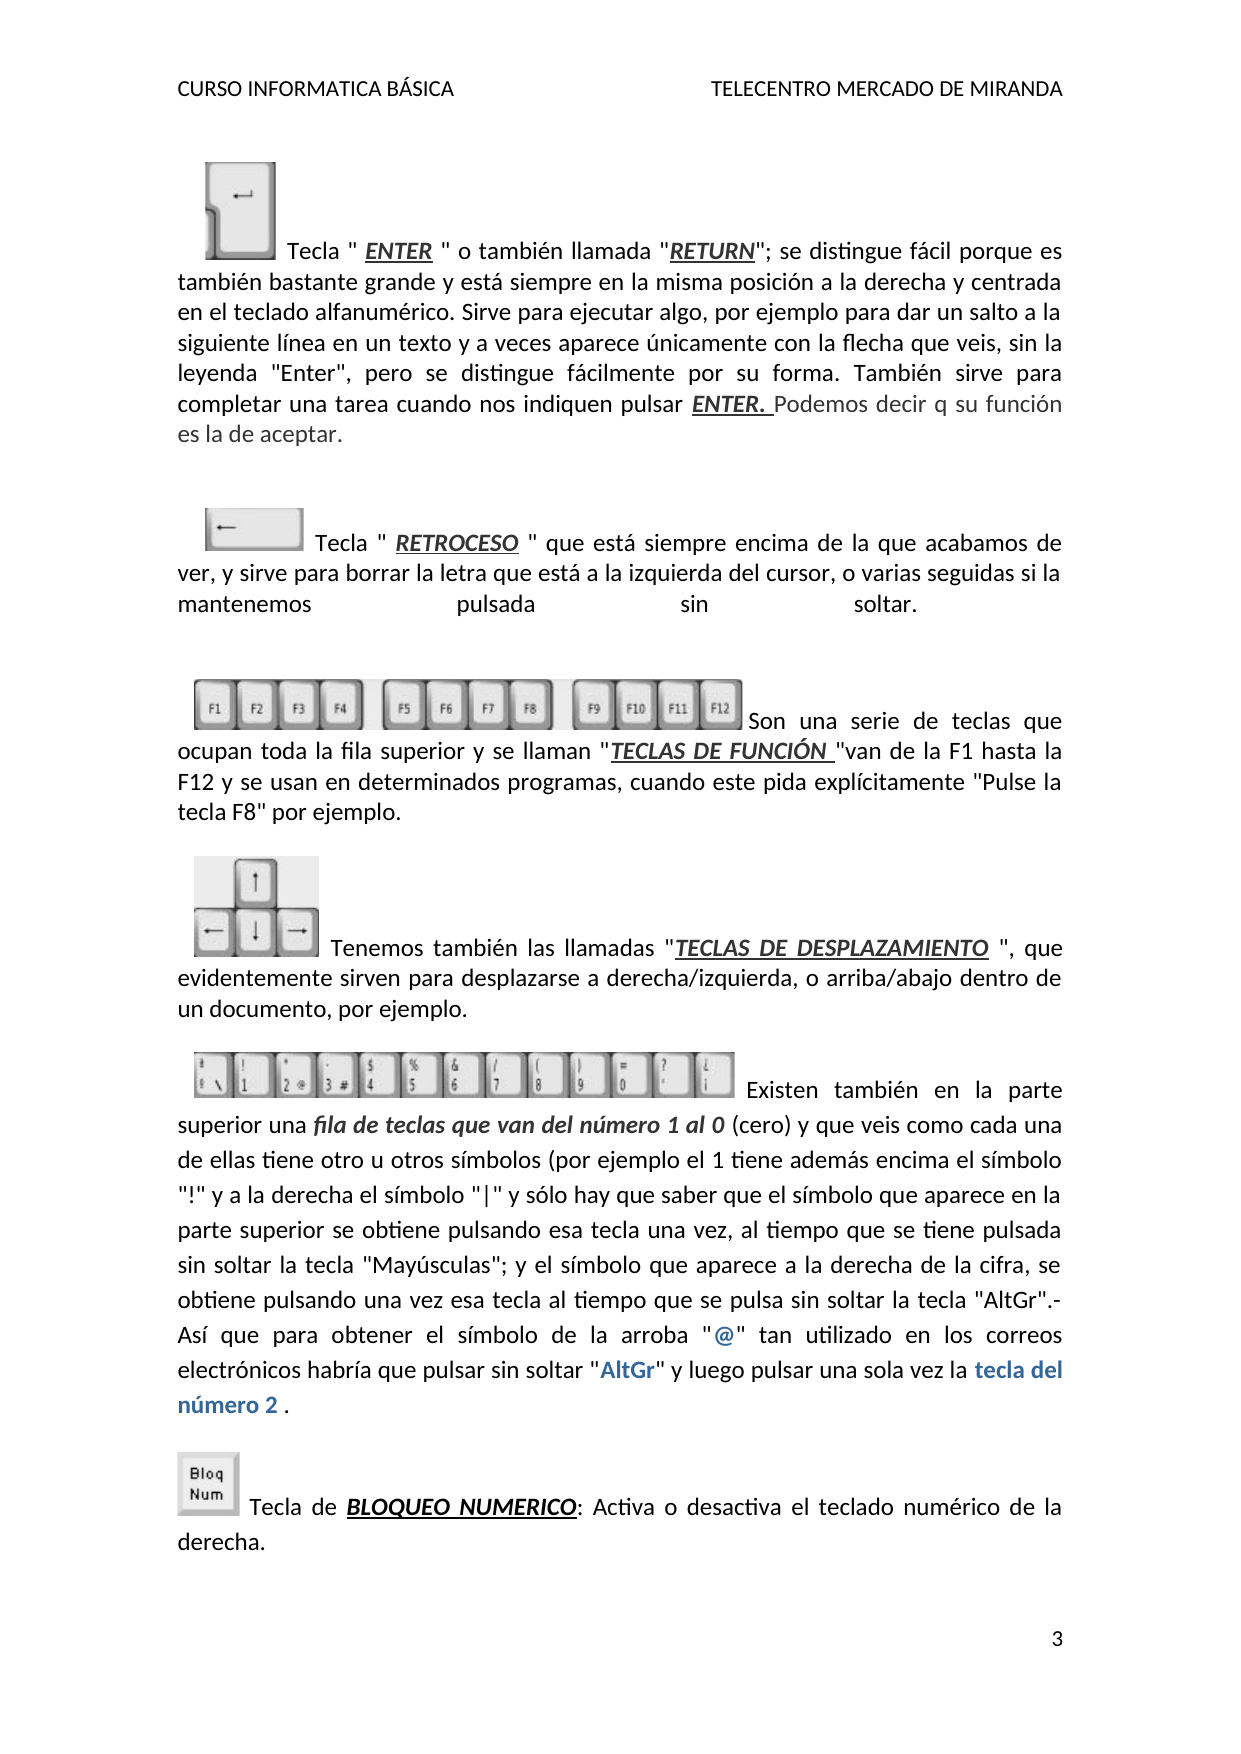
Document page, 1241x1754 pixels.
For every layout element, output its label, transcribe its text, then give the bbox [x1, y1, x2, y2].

picture [177, 1452, 240, 1516]
picture [194, 679, 743, 730]
picture [194, 856, 319, 957]
picture [205, 508, 304, 551]
text Tecla de BLOQUEO NUMERICO: Activa o desactiva el teclado numérico de la derecha. [177, 1453, 1063, 1557]
text Existen también en la parte superior una fila de teclas que van del número 1 al 0 (cero) y que veis como cada una de ellas tiene otro u otros símbolos (por ejemplo el 1 tiene además encima el símbolo "!" y a la derecha el símbolo "|" y sólo hay que saber que el símbolo que aparece en la parte superior se obtiene pulsando esa tecla una vez, al tiempo que se tiene pulsada sin soltar la tecla "Mayúsculas"; y el símbolo que aparece a la derecha de la cifra, se obtiene pulsando una vez esa tecla al tiempo que se pulsa sin soltar la tecla "AltGr".- Así que para obtener el símbolo de la arroba "@" tan utilizado en los correos electrónicos habría que pulsar sin soltar "AltGr" y luego pulsar una sola vez la tecla del número 2 . [177, 1053, 1063, 1419]
text Tecla " RETROCESO " que está siempre encima de la que acabamos de ver, y sirve para borrar la letra que está a la izquierda del cursor, o varias seguidas si la mantenemos pulsada sin soltar. Son una serie de teclas que ocupan toda la fila superior y se llaman "TECLAS DE FUNCIÓN "van de la F1 hasta la F12 y se usan en determinados programas, cuando este pida explícitamente "Pulse la tecla F8" por ejemplo. [177, 478, 1063, 827]
text Tenemos también las llamadas "TECLAS DE DESPLAZAMIENTO ", que evidentemente sirven para desplazarse a derecha/izquierda, o arriba/abajo dentro de un documento, por ejemplo. [177, 856, 1063, 1023]
picture [194, 1052, 735, 1098]
picture [205, 162, 276, 260]
text Tecla " ENTER " o también llamada "RETURN"; se distingue fácil porque es también bastante grande y está siempre en la misma posición a la derecha y centrada en el teclado alfanumérico. Sirve para ejecutar algo, por ejemplo para dar un salto a la siguiente línea en un texto y a veces aparece únicamente con la flecha que veis, sin la leyenda "Enter", pero se distingue fácilmente por su forma. También sirve para completar una tarea cuando nos indiquen pulsar ENTER. Podemos decir q su función es la de aceptar. [177, 102, 1063, 449]
